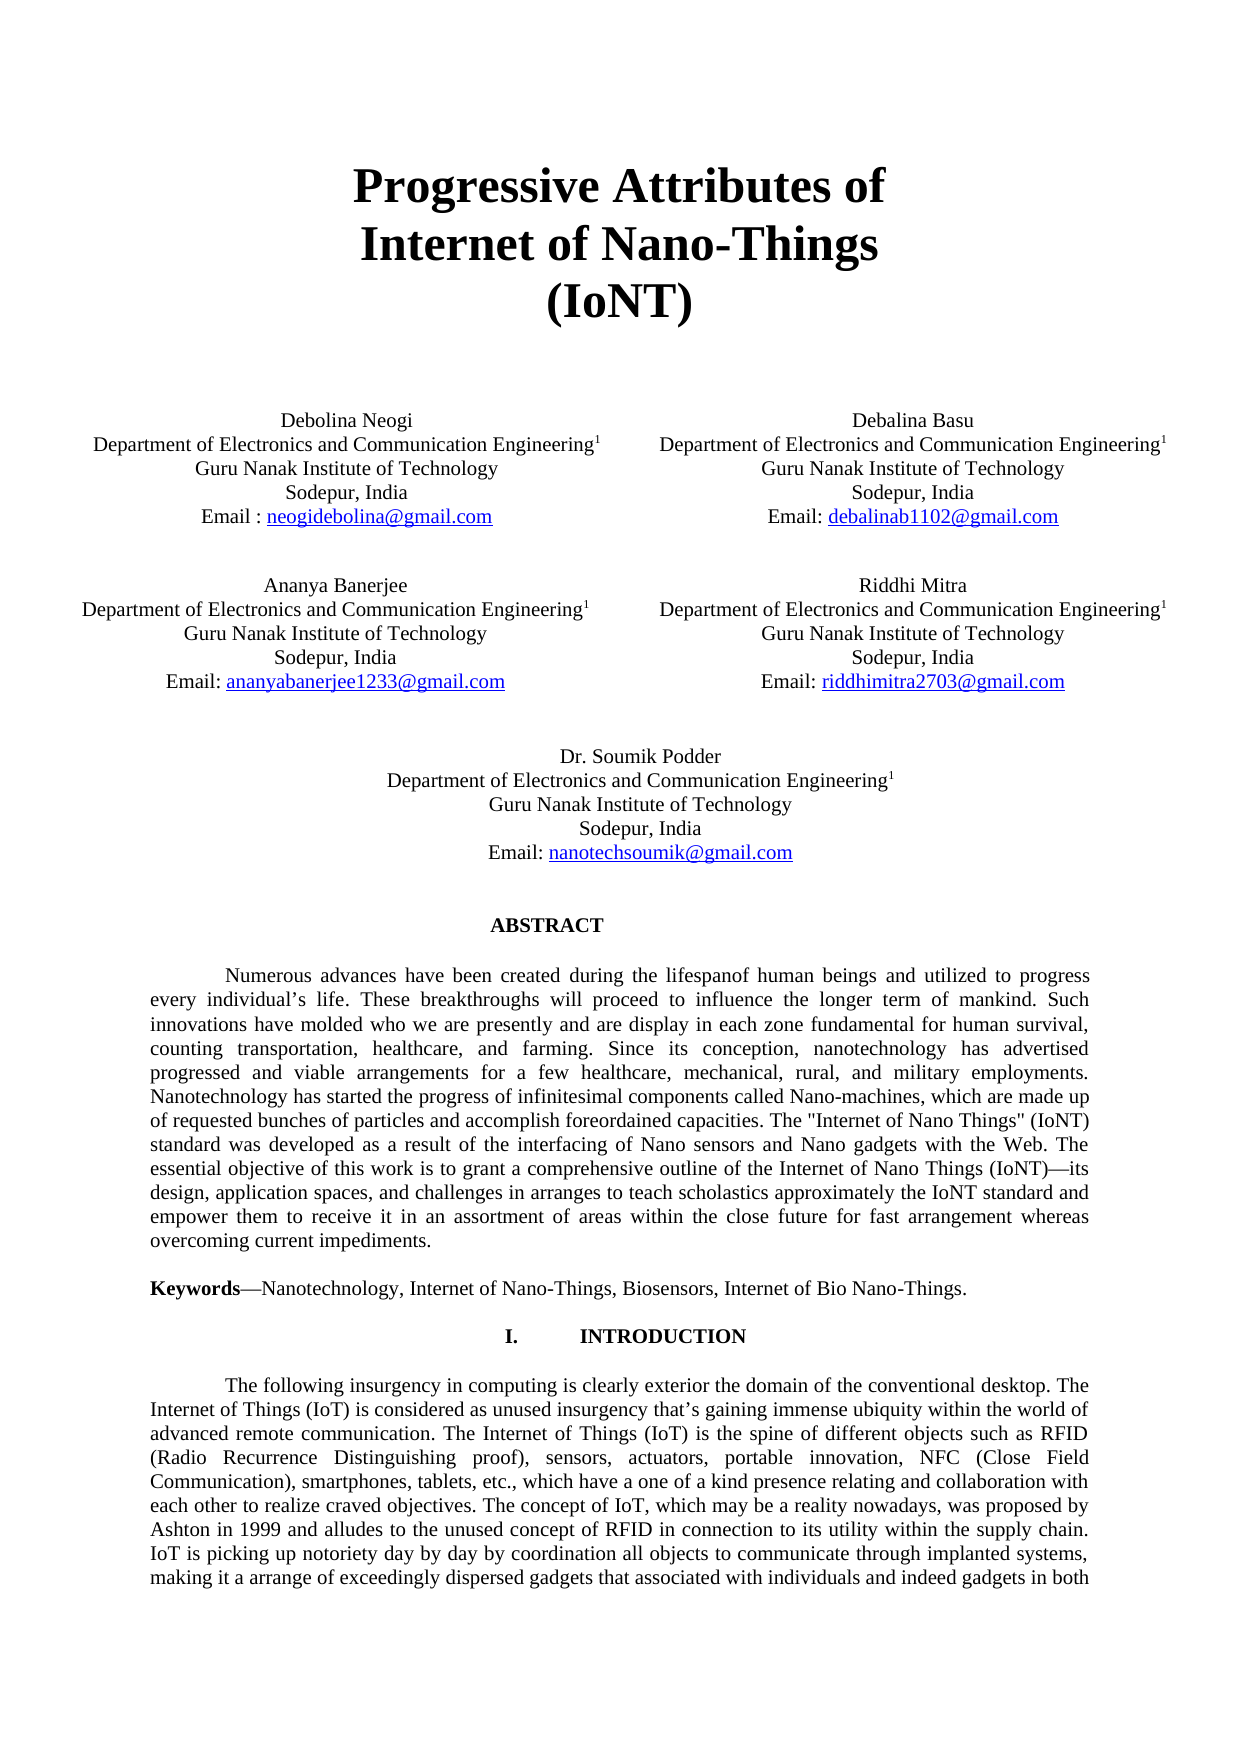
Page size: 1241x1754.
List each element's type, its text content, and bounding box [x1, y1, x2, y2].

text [150, 1372, 1090, 1589]
subtitle ABSTRACT [150, 913, 943, 937]
text Keywords—Nanotechnology, Internet of Nano-Things, Biosensors, Internet of Bio Nano-Things. [150, 1276, 1090, 1300]
text Numerous advances have been created during the lifespanof human beings and utilized to progress every individual’s life. These breakthroughs will proceed to influence the longer term of mankind. Such innovations have molded who we are presently and are display in each zone fundamental for human survival, counting transportation, healthcare, and farming. Since its conception, nanotechnology has advertised progressed and viable arrangements for a few healthcare, mechanical, rural, and military employments. Nanotechnology has started the progress of infinitesimal components called Nano-machines, which are made up of requested bunches of particles and accomplish foreordained capacities. The "Internet of Nano Things" (IoNT) standard was developed as a result of the interfacing of Nano sensors and Nano gadgets with the Web. The essential objective of this work is to grant a comprehensive outline of the Internet of Nano Things (IoNT)—its design, application spaces, and challenges in arranges to teach scholastics approximately the IoNT standard and empower them to receive it in an assortment of areas within the close future for fast arrangement whereas overcoming current impediments. [150, 963, 1090, 1252]
title Progressive Attributes of Internet of Nano-Things (IoNT) [295, 156, 943, 328]
list INTRODUCTION [504, 1324, 1090, 1348]
